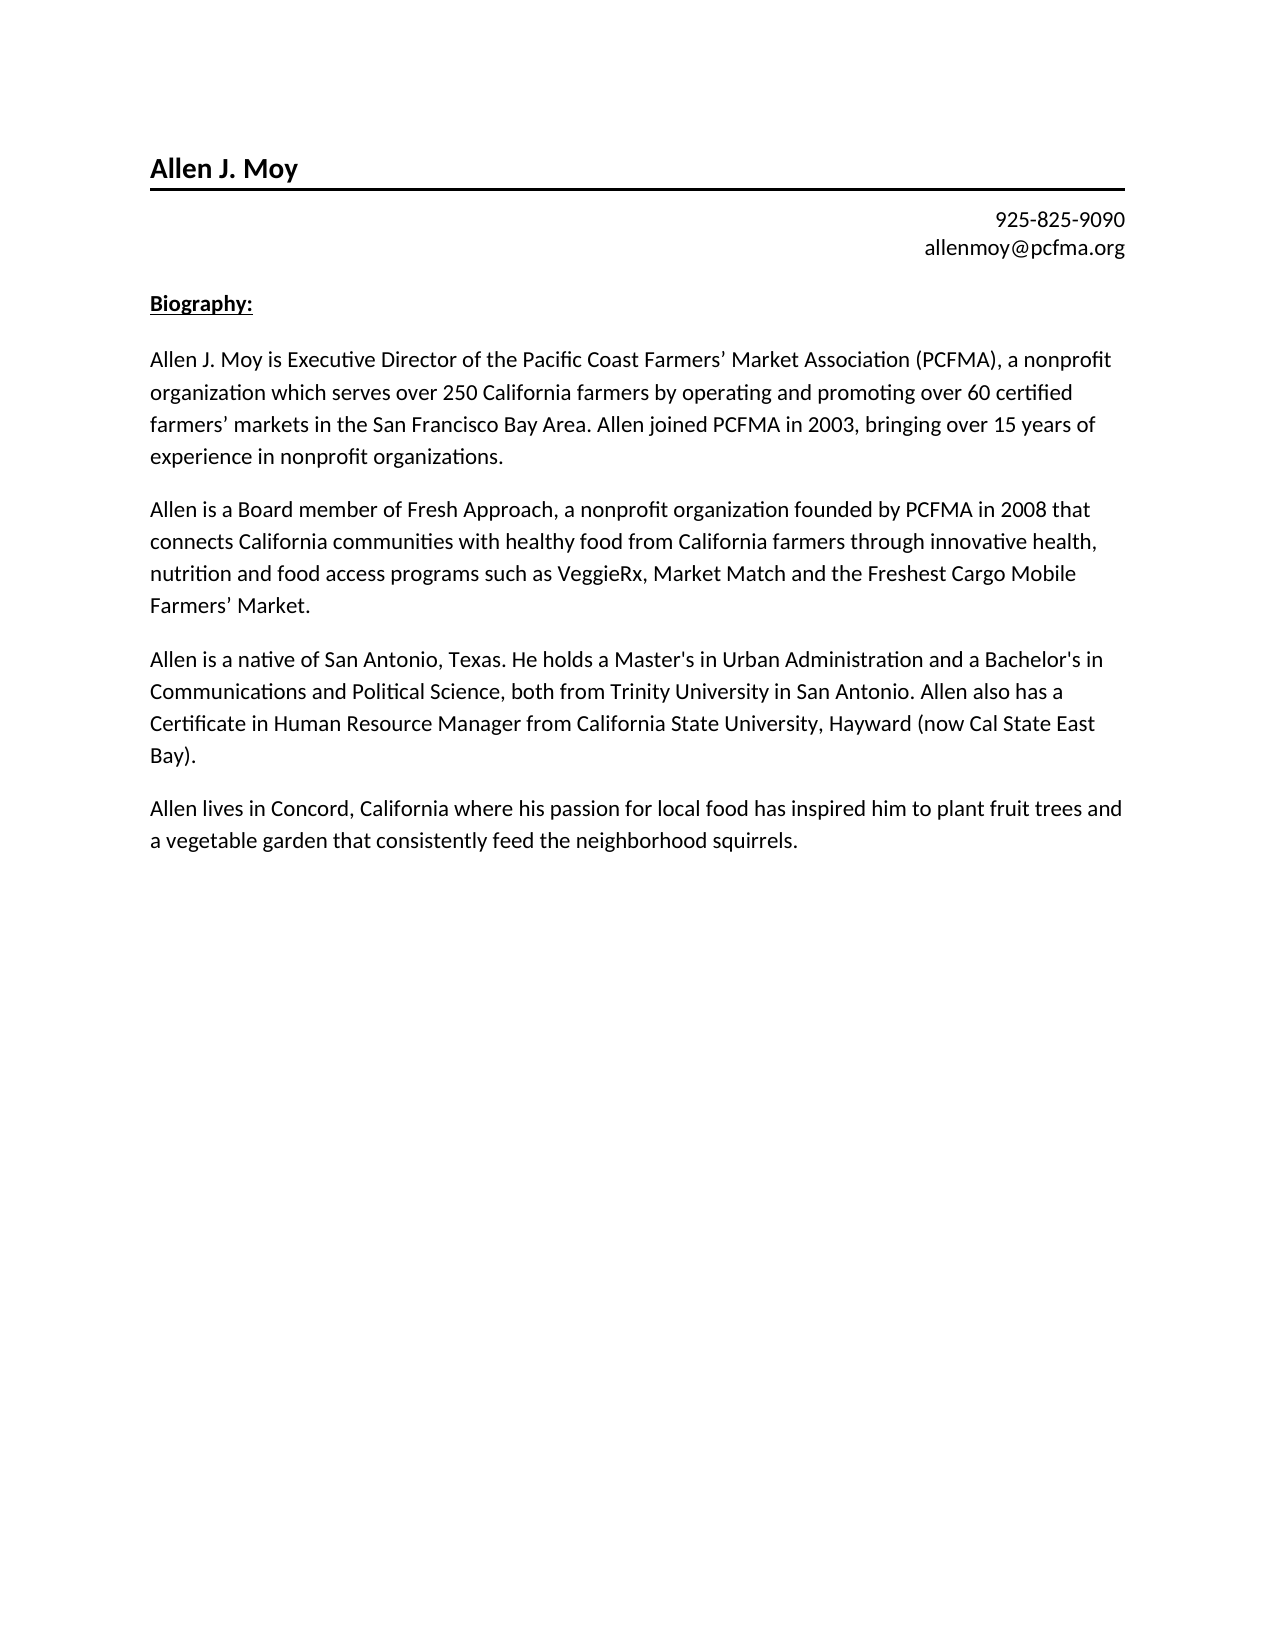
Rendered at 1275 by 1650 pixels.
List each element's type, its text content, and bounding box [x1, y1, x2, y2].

text Allen lives in Concord, California where his passion for local food has inspired him to plant fruit trees and a vegetable garden that consistently feed the neighborhood squirrels. [150, 794, 1125, 854]
text Biography: [150, 289, 1125, 317]
text Allen J. Moy [150, 150, 1125, 188]
text Allen J. Moy is Executive Director of the Pacific Coast Farmers’ Market Association (PCFMA), a nonprofit organization which serves over 250 California farmers by operating and promoting over 60 certified farmers’ markets in the San Francisco Bay Area. Allen joined PCFMA in 2003, bringing over 15 years of experience in nonprofit organizations. [150, 346, 1125, 470]
text Allen is a native of San Antonio, Texas. He holds a Master's in Urban Administration and a Bachelor's in Communications and Political Science, both from Trinity University in San Antonio. Allen also has a Certificate in Human Resource Manager from California State University, Hayward (now Cal State East Bay). [150, 645, 1125, 769]
text Allen is a Board member of Fresh Approach, a nonprofit organization founded by PCFMA in 2008 that connects California communities with healthy food from California farmers through innovative health, nutrition and food access programs such as VeggieRx, Market Match and the Freshest Cargo Mobile Farmers’ Market. [150, 495, 1125, 620]
text 925-825-9090 allenmoy@pcfma.org [150, 205, 1125, 261]
